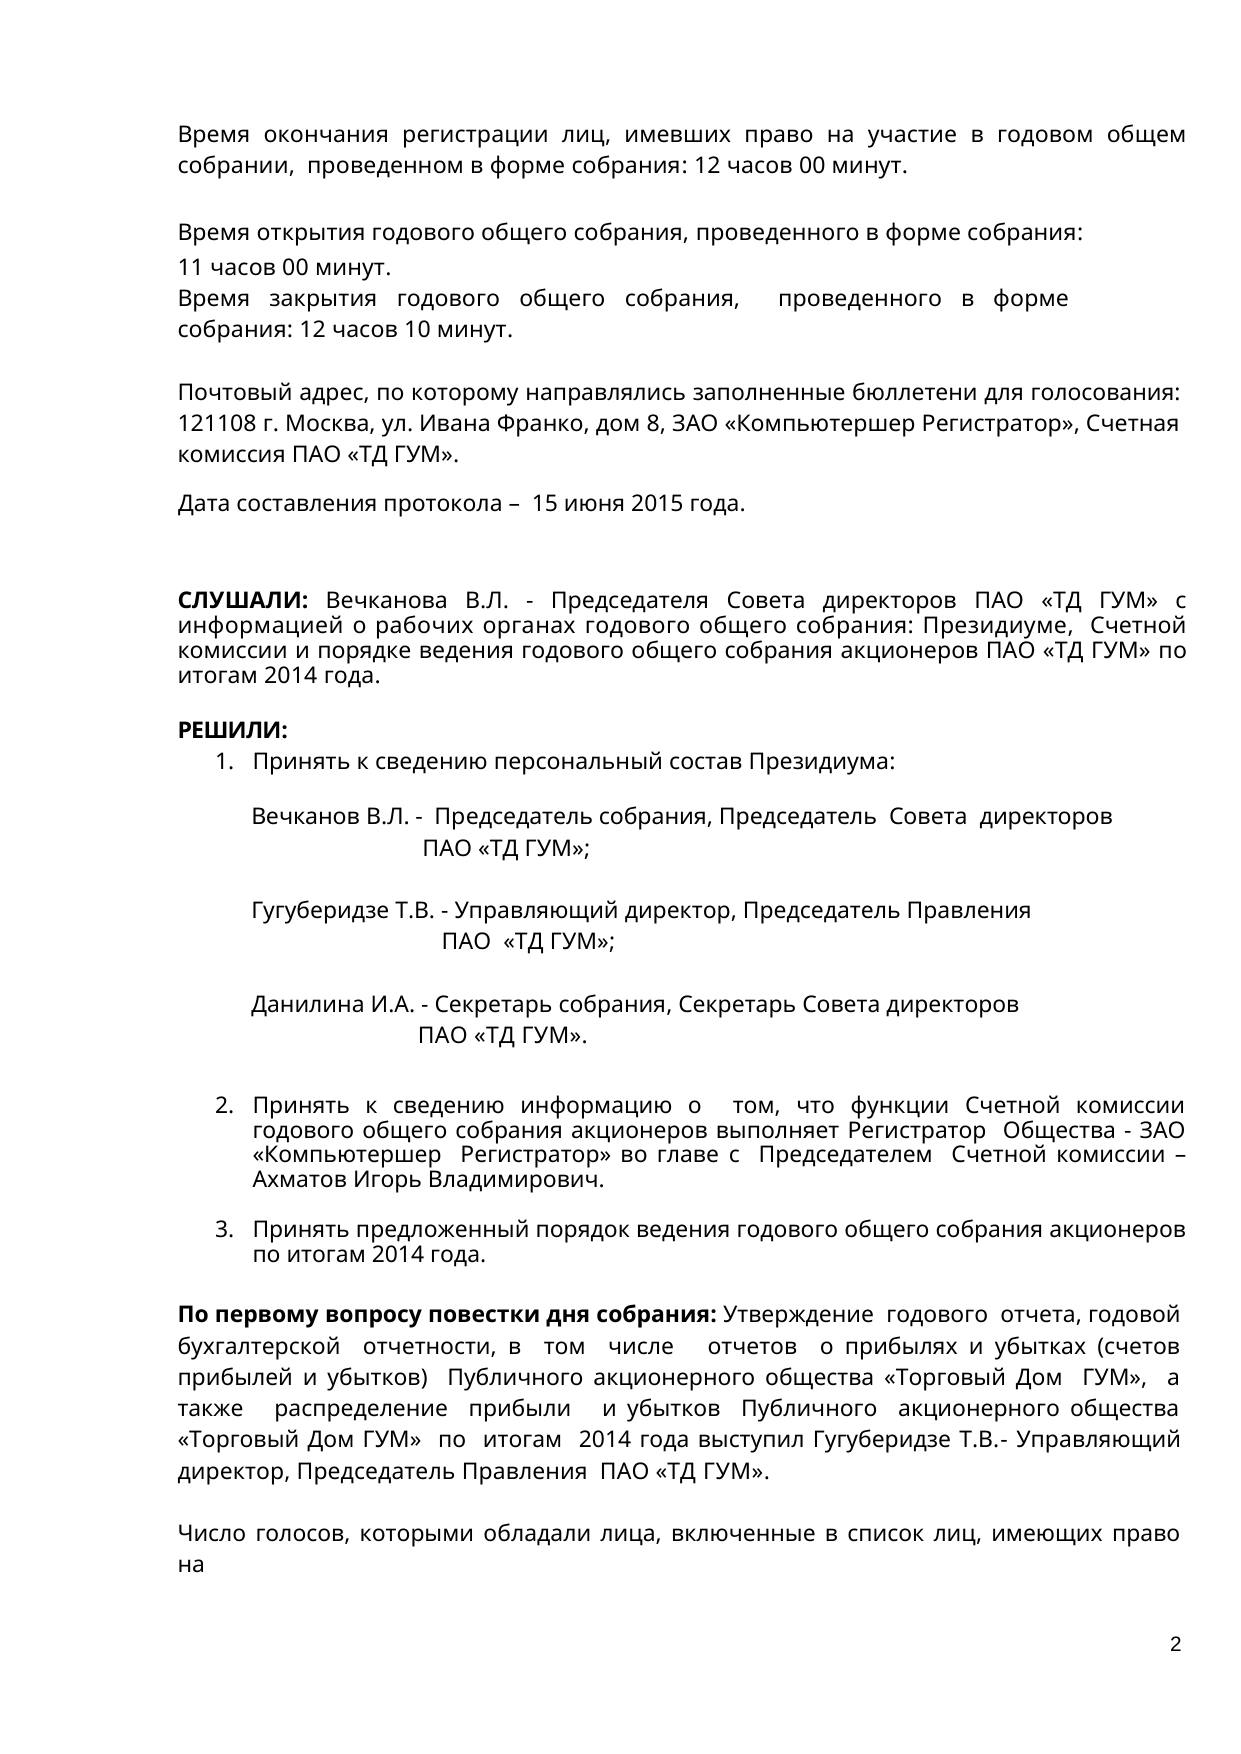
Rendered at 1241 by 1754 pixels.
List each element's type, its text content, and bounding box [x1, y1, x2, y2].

text РЕШИЛИ: [177, 714, 1187, 745]
text Число голосов, которыми обладали лица, включенные в список лиц, имеющих право на [177, 1517, 1181, 1579]
text Вечканов В.Л. - Председатель собрания, Председатель Совета директоров [177, 800, 1188, 832]
text Гугуберидзе Т.В. - Управляющий директор, Председатель Правления [251, 894, 1188, 925]
text ПАО «ТД ГУМ»; [177, 832, 1188, 863]
text ПАО «ТД ГУМ». [215, 1019, 1152, 1050]
text Время окончания регистрации лиц, имевших право на участие в годовом общем собрании, проведенном в форме собрания: 12 часов 00 минут. [177, 118, 1187, 181]
text Дата составления протокола – 15 июня 2015 года. [178, 487, 1187, 518]
list Принять предложенный порядок ведения годового общего собрания акционеров по итогам 2014 года. [215, 1217, 1187, 1267]
text ПАО «ТД ГУМ»; [251, 925, 1188, 957]
text 11 часов 00 минут. [177, 251, 1187, 282]
text Данилина И.А. - Секретарь собрания, Секретарь Совета директоров [215, 988, 1152, 1019]
text СЛУШАЛИ: Вечканова В.Л. - Председателя Совета директоров ПАО «ТД ГУМ» с информацией о рабочих органах годового общего собрания: Президиуме, Cчетной комиссии и порядке ведения годового общего собрания акционеров ПАО «ТД ГУМ» по итогам 2014 года. [177, 589, 1187, 688]
list Почтовый адрес, по которому направлялись заполненные бюллетени для голосования: . Москва, ул. Ивана Франко, дом 8, ЗАО «Компьютершер Регистратор», Счетная комиссия ПАО «ТД ГУМ». [177, 376, 1181, 469]
text По первому вопросу повестки дня собрания: Утверждение годового отчета, годовой бухгалтерской отчетности, в том числе отчетов о прибылях и убытках (счетов прибылей и убытков) Публичного акционерного общества «Торговый Дом ГУМ», а также распределение прибыли и убытков Публичного акционерного общества «Торговый Дом ГУМ» по итогам 2014 года выступил Гугуберидзе Т.В.- Управляющий директор, Председатель Правления ПАО «ТД ГУМ». [177, 1298, 1181, 1486]
text Время открытия годового общего собрания, проведенного в форме собрания: [177, 216, 1187, 247]
text Время закрытия годового общего собрания, проведенного в форме собрания: 12 часов 10 минут. [177, 282, 1069, 344]
list Принять к сведению персональный состав Президиума: [215, 745, 1188, 776]
list Принять к сведению информацию о том, что функции Счетной комиссии годового общего собрания акционеров выполняет Регистратор Общества - ЗАО «Компьютершер Регистратор» во главе с Председателем Счетной комиссии – Ахматов Игорь Владимирович. [215, 1093, 1187, 1193]
